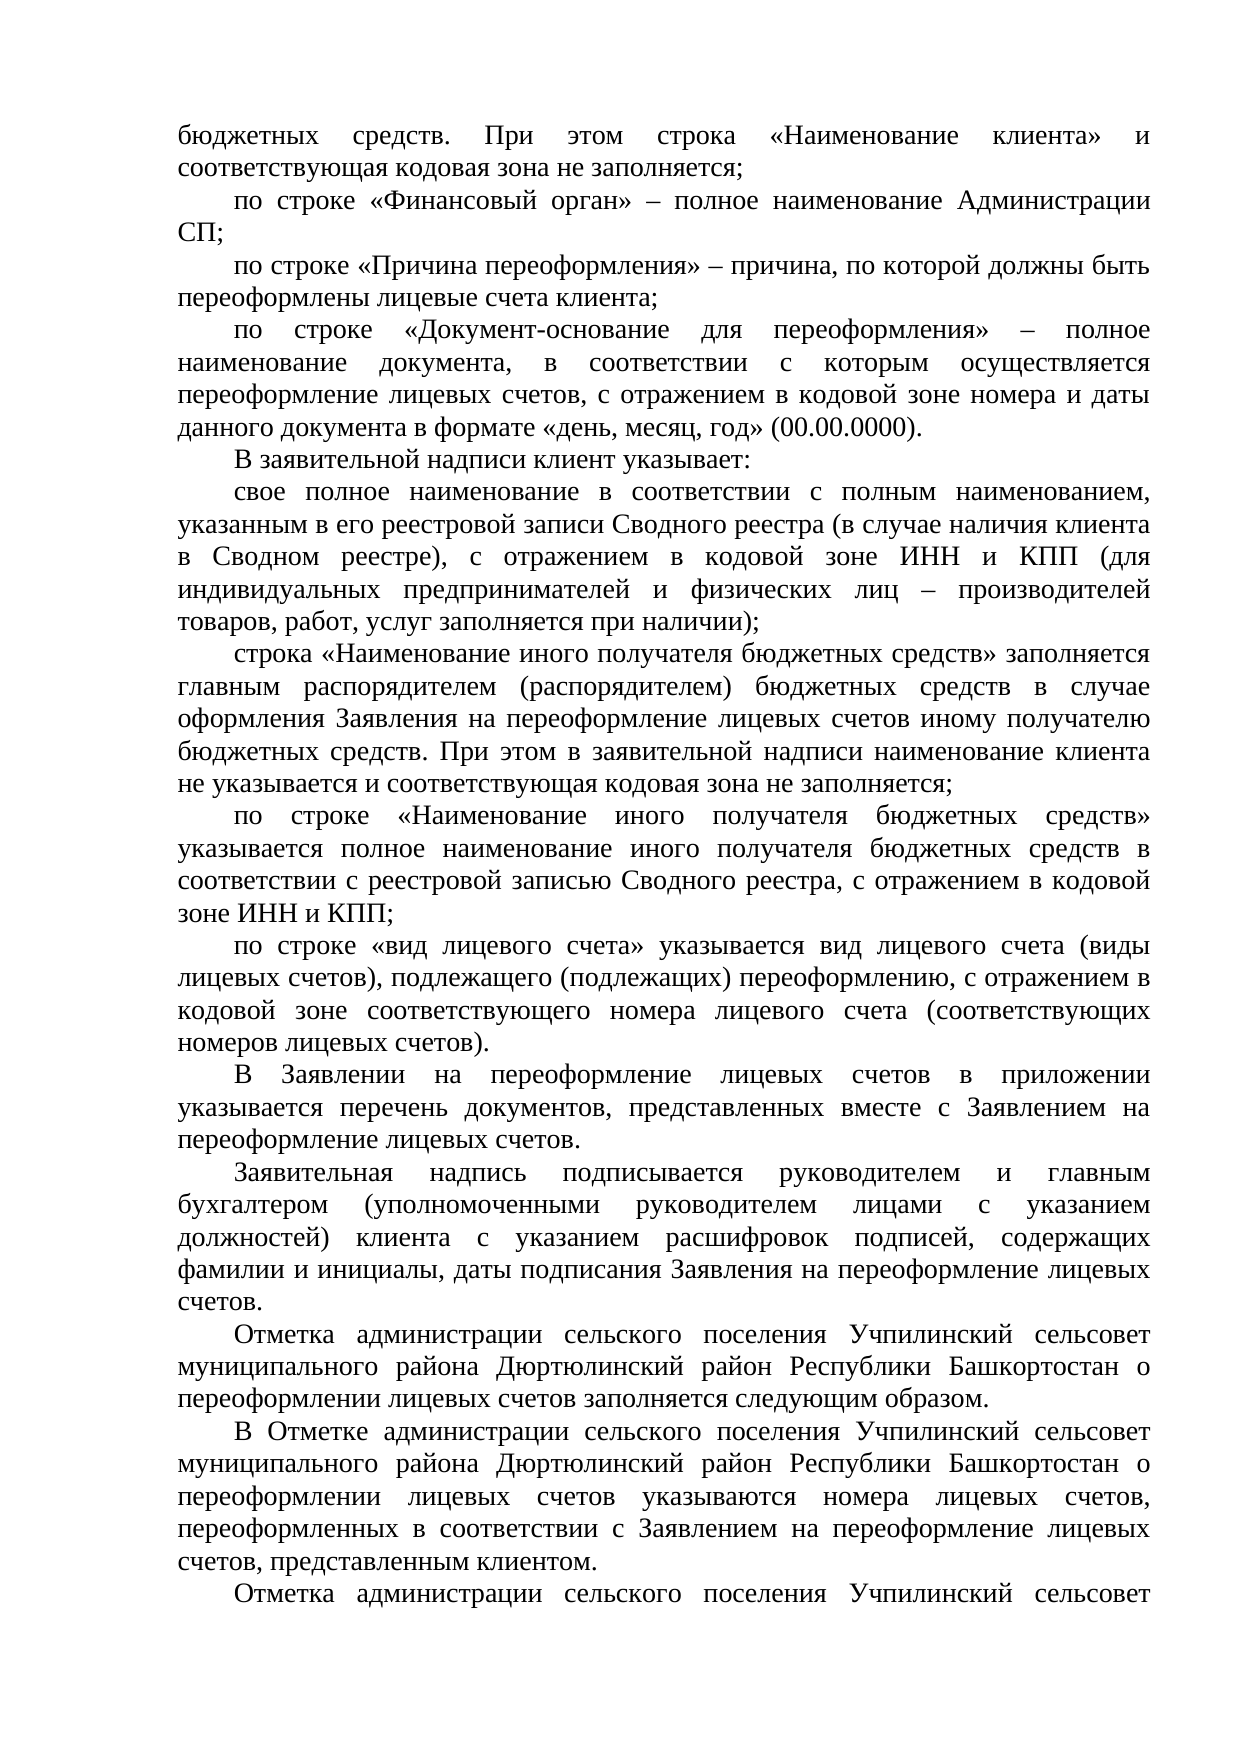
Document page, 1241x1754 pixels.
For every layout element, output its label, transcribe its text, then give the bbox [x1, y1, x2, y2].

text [177, 1576, 1152, 1608]
text по строке «Наименование иного получателя бюджетных средств» указывается полное наименование иного получателя бюджетных средств в соответствии с реестровой записью Сводного реестра, с отражением в кодовой зоне ИНН и КПП; [177, 798, 1152, 928]
text В заявительной надписи клиент указывает: [177, 442, 1152, 474]
text свое полное наименование в соответствии с полным наименованием, указанным в его реестровой записи Сводного реестра (в случае наличия клиента в Сводном реестре), с отражением в кодовой зоне ИНН и КПП (для индивидуальных предпринимателей и физических лиц – производителей товаров, работ, услуг заполняется при наличии); [177, 474, 1152, 636]
text Отметка администрации сельского поселения Учпилинский сельсовет муниципального района Дюртюлинский район Республики Башкортостан о переоформлении лицевых счетов заполняется следующим образом. [177, 1317, 1152, 1414]
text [177, 118, 1152, 183]
text Заявительная надпись подписывается руководителем и главным бухгалтером (уполномоченными руководителем лицами с указанием должностей) клиента с указанием расшифровок подписей, содержащих фамилии и инициалы, даты подписания Заявления на переоформление лицевых счетов. [177, 1155, 1152, 1317]
text по строке «Причина переоформления» – причина, по которой должны быть переоформлены лицевые счета клиента; [177, 248, 1152, 312]
text В Отметке администрации сельского поселения Учпилинский сельсовет муниципального района Дюртюлинский район Республики Башкортостан о переоформлении лицевых счетов указываются номера лицевых счетов, переоформленных в соответствии с Заявлением на переоформление лицевых счетов, представленным клиентом. [177, 1414, 1152, 1576]
text по строке «Документ-основание для переоформления» – полное наименование документа, в соответствии с которым осуществляется переоформление лицевых счетов, с отражением в кодовой зоне номера и даты данного документа в формате «день, месяц, год» (00.00.0000). [177, 312, 1152, 442]
text по строке «Финансовый орган» – полное наименование Администрации СП; [177, 183, 1152, 248]
text В Заявлении на переоформление лицевых счетов в приложении указывается перечень документов, представленных вместе с Заявлением на переоформление лицевых счетов. [177, 1058, 1152, 1155]
text по строке «вид лицевого счета» указывается вид лицевого счета (виды лицевых счетов), подлежащего (подлежащих) переоформлению, с отражением в кодовой зоне соответствующего номера лицевого счета (соответствующих номеров лицевых счетов). [177, 928, 1152, 1058]
text строка «Наименование иного получателя бюджетных средств» заполняется главным распорядителем (распорядителем) бюджетных средств в случае оформления Заявления на переоформление лицевых счетов иному получателю бюджетных средств. При этом в заявительной надписи наименование клиента не указывается и соответствующая кодовая зона не заполняется; [177, 636, 1152, 798]
